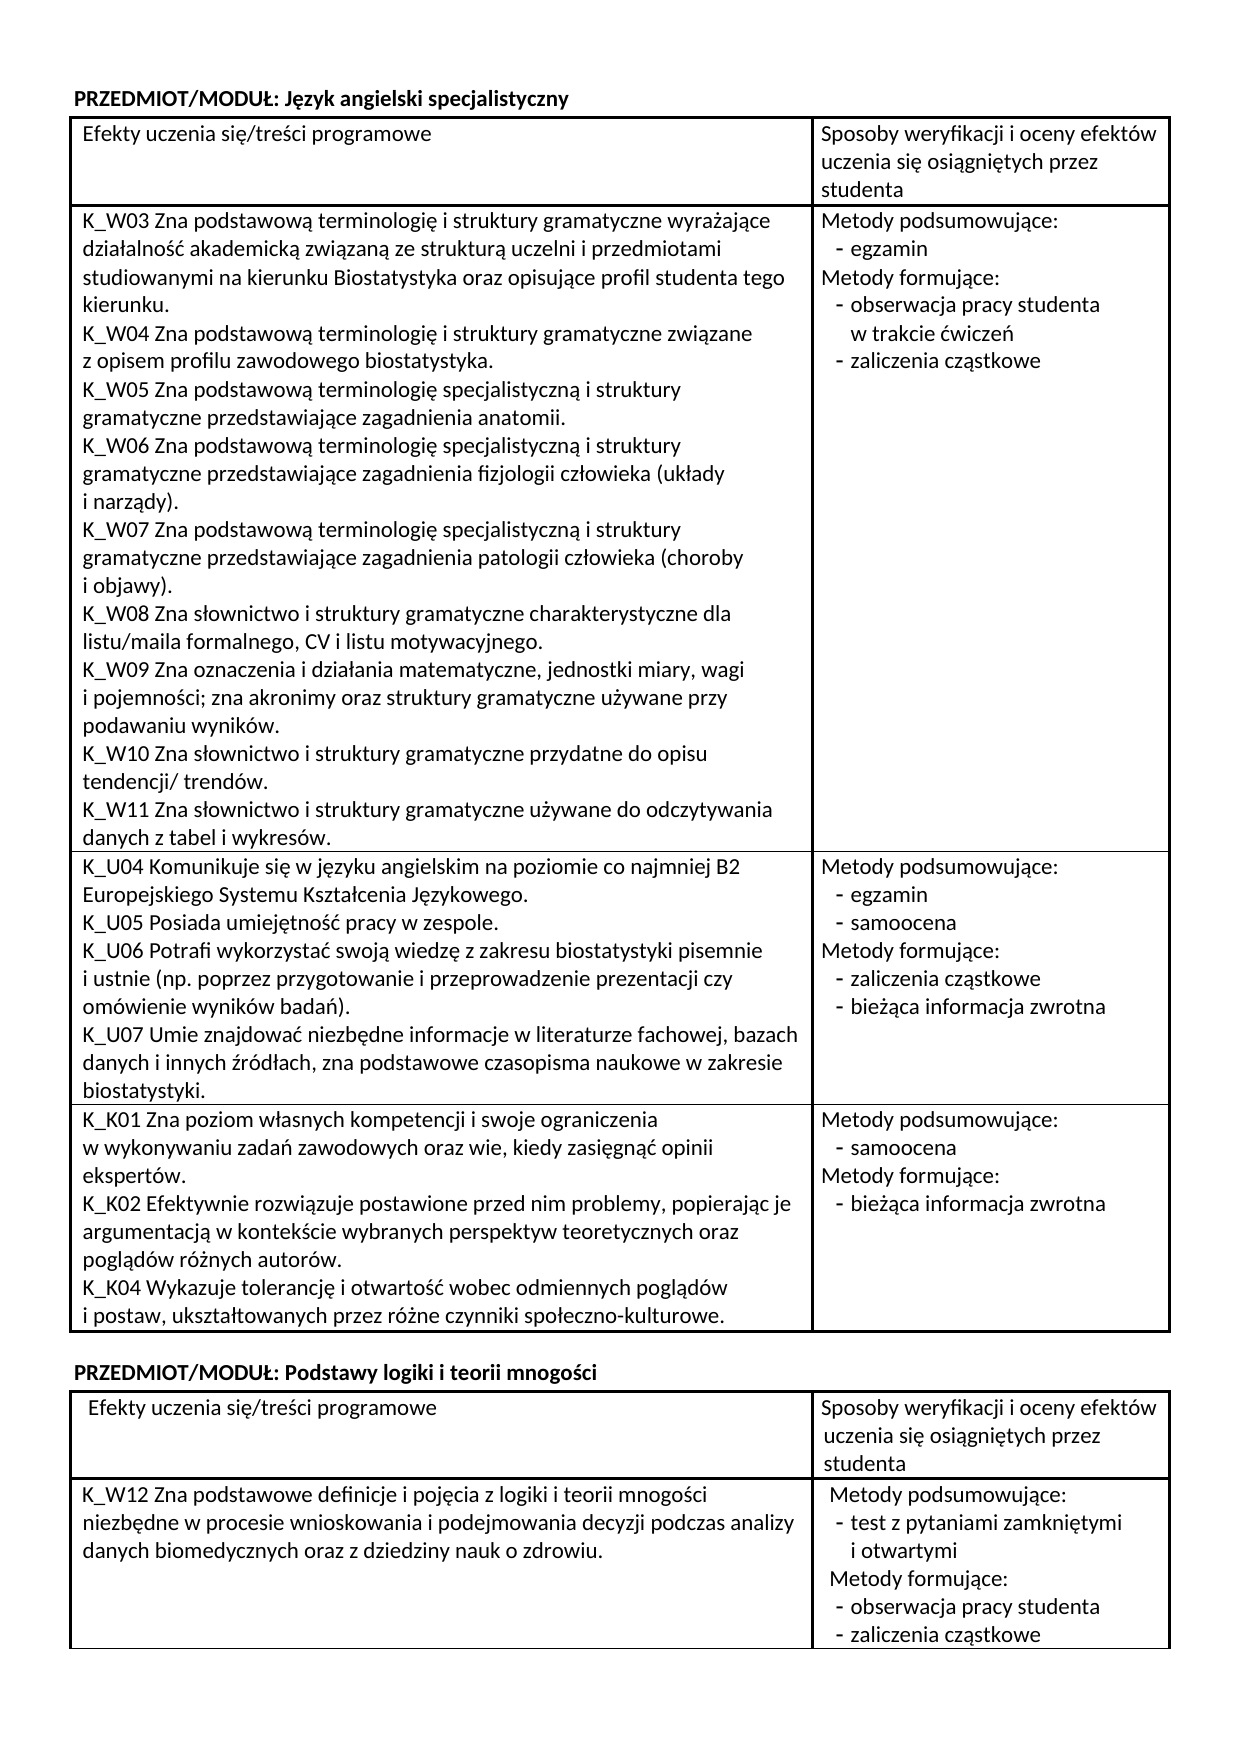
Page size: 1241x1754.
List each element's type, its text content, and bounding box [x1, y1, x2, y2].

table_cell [814, 1480, 1168, 1648]
table_header Sposoby weryfikacji i oceny efektów uczenia się osiągniętych przez studenta [814, 1393, 1168, 1477]
table_cell Metody podsumowujące: egzamin Metody formujące: obserwacja pracy studenta w trakcie ćwiczeń zaliczenia cząstkowe [814, 207, 1168, 851]
table_cell Metody podsumowujące: egzamin samoocena Metody formujące: zaliczenia cząstkowe bieżąca informacja zwrotna [814, 852, 1168, 1104]
table_cell Metody podsumowujące: samoocena Metody formujące: bieżąca informacja zwrotna [814, 1105, 1168, 1329]
subtitle PRZEDMIOT/MODUŁ: Podstawy logiki i teorii mnogości [74, 1358, 1166, 1386]
table_header Sposoby weryfikacji i oceny efektów uczenia się osiągniętych przez studenta [814, 119, 1168, 203]
subtitle PRZEDMIOT/MODUŁ: Język angielski specjalistyczny [74, 84, 1166, 112]
table_header Efekty uczenia się/treści programowe [72, 1393, 811, 1477]
table_cell K_W12 Zna podstawowe definicje i pojęcia z logiki i teorii mnogości niezbędne w procesie wnioskowania i podejmowania decyzji podczas analizy danych biomedycznych oraz z dziedziny nauk o zdrowiu. [72, 1480, 811, 1648]
table_cell K_U04 Komunikuje się w języku angielskim na poziomie co najmniej B2 Europejskiego Systemu Kształcenia Językowego. K_U05 Posiada umiejętność pracy w zespole. K_U06 Potrafi wykorzystać swoją wiedzę z zakresu biostatystyki pisemnie i ustnie (np. poprzez przygotowanie i przeprowadzenie prezentacji czy omówienie wyników badań). K_U07 Umie znajdować niezbędne informacje w literaturze fachowej, bazach danych i innych źródłach, zna podstawowe czasopisma naukowe w zakresie biostatystyki. [72, 852, 811, 1104]
table_header Efekty uczenia się/treści programowe [72, 119, 811, 203]
table_cell K_K01 Zna poziom własnych kompetencji i swoje ograniczenia w wykonywaniu zadań zawodowych oraz wie, kiedy zasięgnąć opinii ekspertów. K_K02 Efektywnie rozwiązuje postawione przed nim problemy, popierając je argumentacją w kontekście wybranych perspektyw teoretycznych oraz poglądów różnych autorów. K_K04 Wykazuje tolerancję i otwartość wobec odmiennych poglądów i postaw, ukształtowanych przez różne czynniki społeczno-kulturowe. [72, 1105, 811, 1329]
table_cell K_W03 Zna podstawową terminologię i struktury gramatyczne wyrażające działalność akademicką związaną ze strukturą uczelni i przedmiotami studiowanymi na kierunku Biostatystyka oraz opisujące profil studenta tego kierunku. K_W04 Zna podstawową terminologię i struktury gramatyczne związane z opisem profilu zawodowego biostatystyka. K_W05 Zna podstawową terminologię specjalistyczną i struktury gramatyczne przedstawiające zagadnienia anatomii. K_W06 Zna podstawową terminologię specjalistyczną i struktury gramatyczne przedstawiające zagadnienia fizjologii człowieka (układy i narządy). K_W07 Zna podstawową terminologię specjalistyczną i struktury gramatyczne przedstawiające zagadnienia patologii człowieka (choroby i objawy). K_W08 Zna słownictwo i struktury gramatyczne charakterystyczne dla listu/maila formalnego, CV i listu motywacyjnego. K_W09 Zna oznaczenia i działania matematyczne, jednostki miary, wagi i pojemności; zna akronimy oraz struktury gramatyczne używane przy podawaniu wyników. K_W10 Zna słownictwo i struktury gramatyczne przydatne do opisu tendencji/ trendów. K_W11 Zna słownictwo i struktury gramatyczne używane do odczytywania danych z tabel i wykresów. [72, 207, 811, 851]
